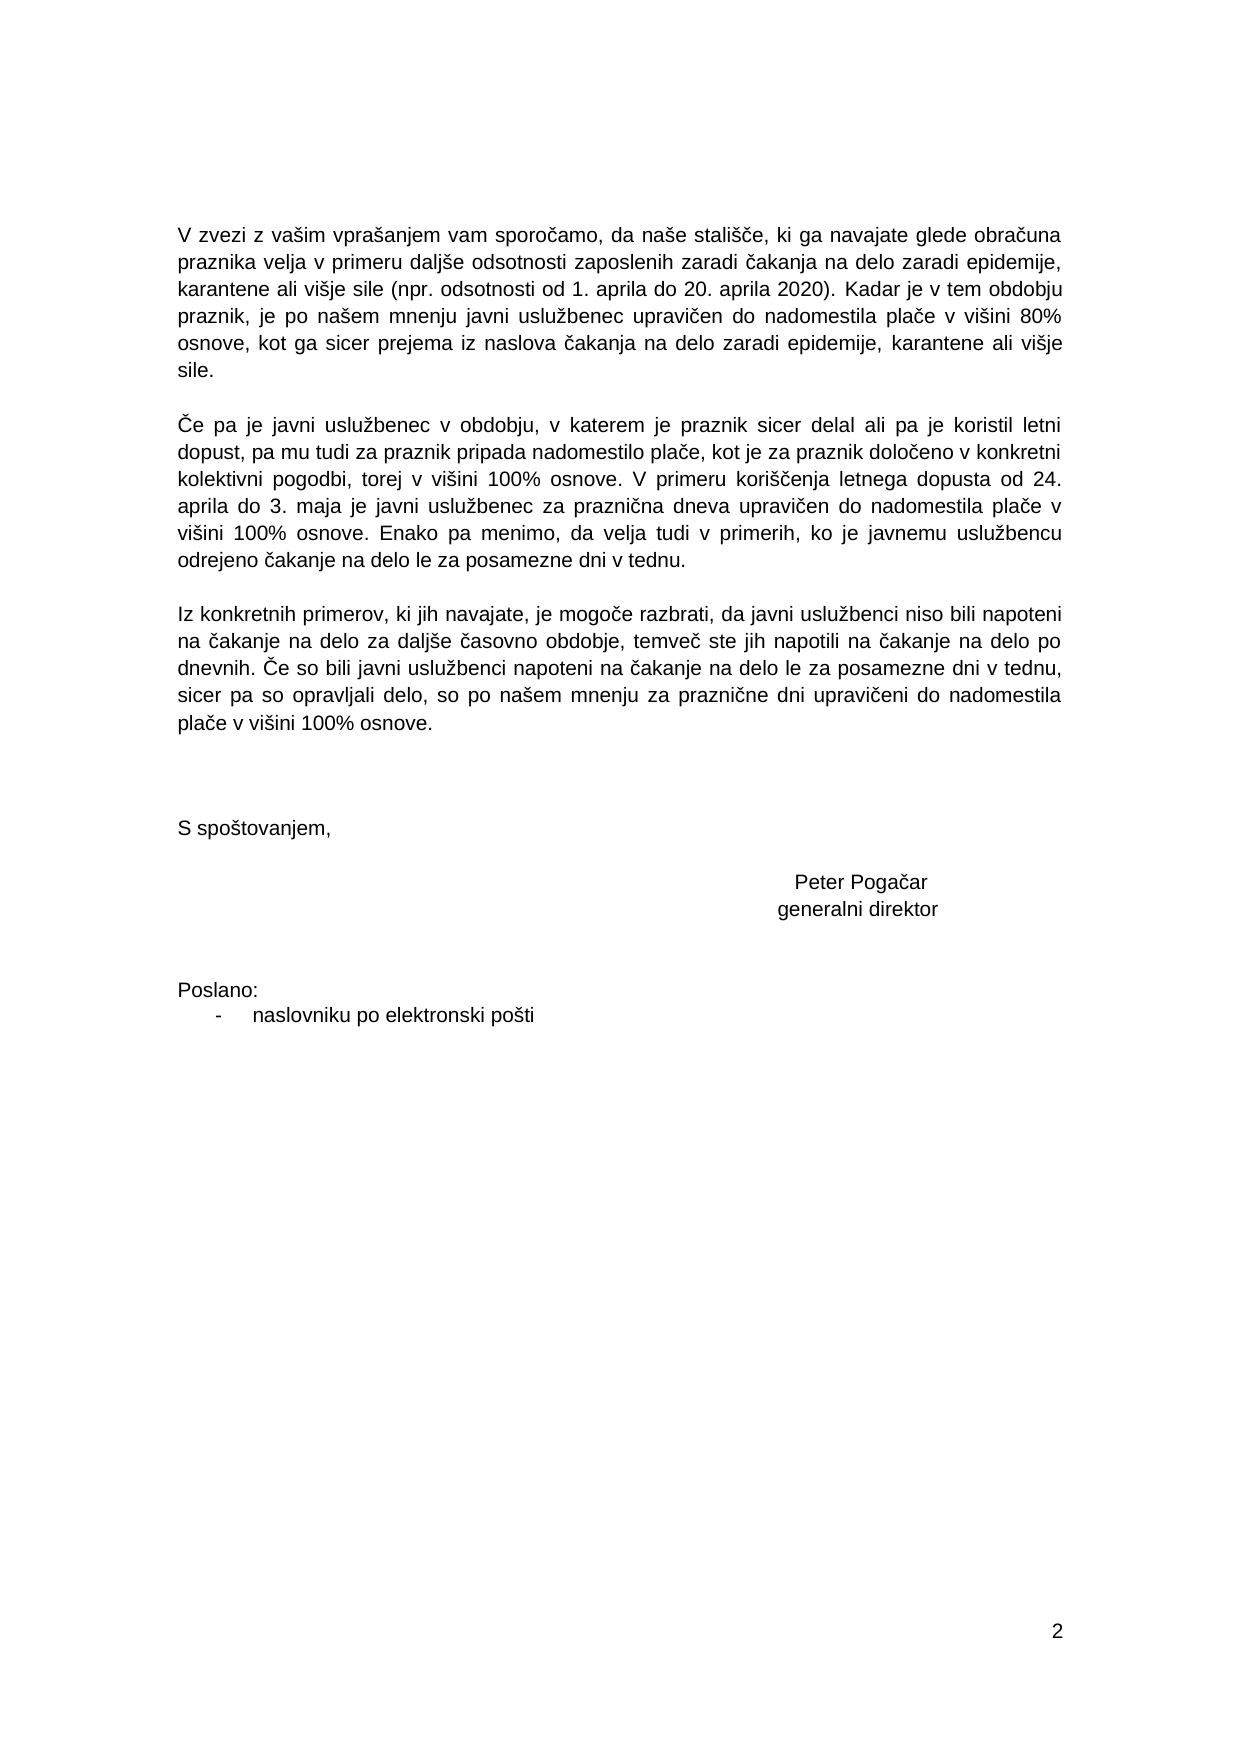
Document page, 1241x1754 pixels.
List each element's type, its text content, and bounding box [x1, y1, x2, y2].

text Poslano: [177, 976, 1063, 1003]
text Iz konkretnih primerov, ki jih navajate, je mogoče razbrati, da javni uslužbenci niso bili napoteni na čakanje na delo za daljše časovno obdobje, temveč ste jih napotili na čakanje na delo po dnevnih. Če so bili javni uslužbenci napoteni na čakanje na delo le za posamezne dni v tednu, sicer pa so opravljali delo, so po našem mnenju za praznične dni upravičeni do nadomestila plače v višini 100% osnove. [177, 600, 1063, 735]
text Peter Pogačar [777, 868, 1063, 895]
text V zvezi z vašim vprašanjem vam sporočamo, da naše stališče, ki ga navajate glede obračuna praznika velja v primeru daljše odsotnosti zaposlenih zaradi čakanja na delo zaradi epidemije, karantene ali višje sile (npr. odsotnosti od 1. aprila do 20. aprila 2020). Kadar je v tem obdobju praznik, je po našem mnenju javni uslužbenec upravičen do nadomestila plače v višini 80% osnove, kot ga sicer prejema iz naslova čakanja na delo zaradi epidemije, karantene ali višje sile. [177, 221, 1063, 383]
list naslovniku po elektronski pošti [215, 1003, 1063, 1027]
text generalni direktor [777, 895, 1063, 922]
text Če pa je javni uslužbenec v obdobju, v katerem je praznik sicer delal ali pa je koristil letni dopust, pa mu tudi za praznik pripada nadomestilo plače, kot je za praznik določeno v konkretni kolektivni pogodbi, torej v višini 100% osnove. V primeru koriščenja letnega dopusta od 24. aprila do 3. maja je javni uslužbenec za praznična dneva upravičen do nadomestila plače v višini 100% osnove. Enako pa menimo, da velja tudi v primerih, ko je javnemu uslužbencu odrejeno čakanje na delo le za posamezne dni v tednu. [177, 410, 1063, 573]
text S spoštovanjem, [177, 813, 1063, 841]
